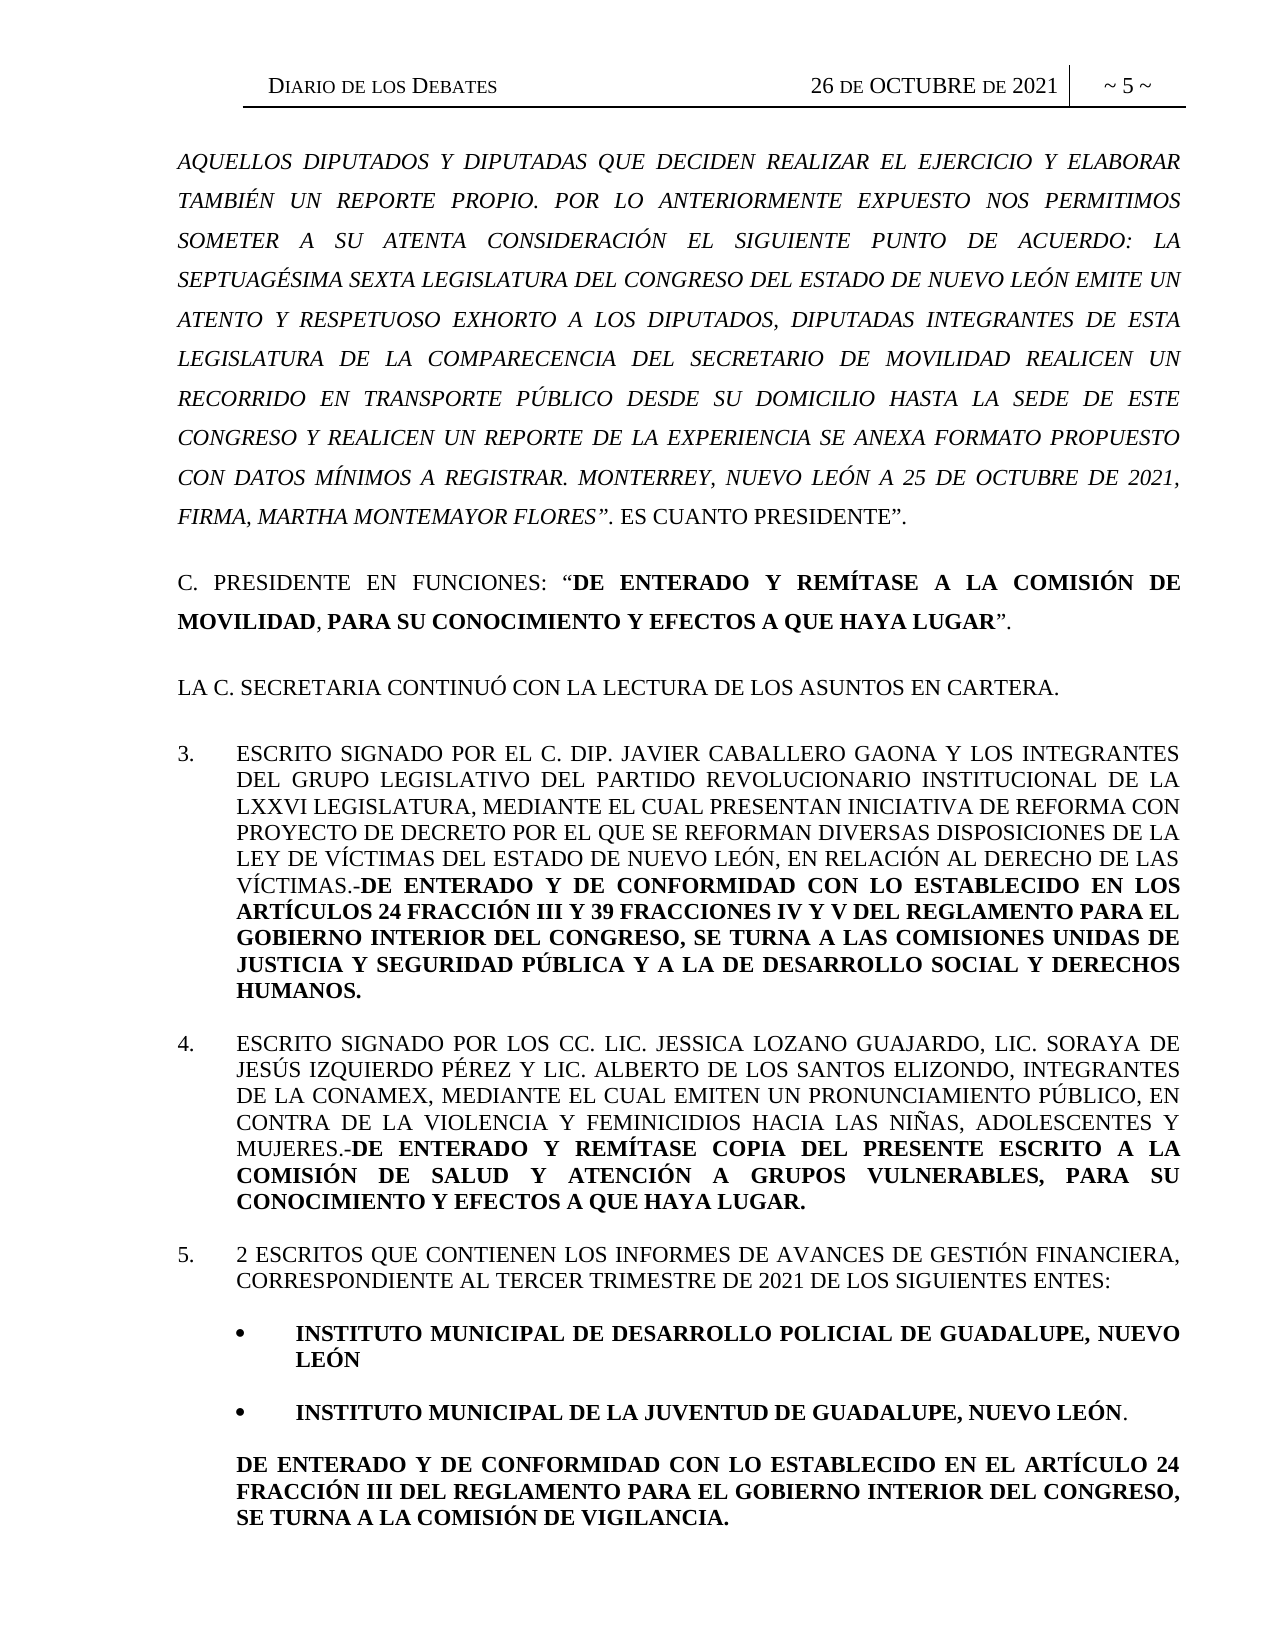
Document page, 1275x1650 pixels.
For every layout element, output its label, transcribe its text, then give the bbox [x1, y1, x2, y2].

list ESCRITO SIGNADO POR EL C. DIP. JAVIER CABALLERO GAONA Y LOS INTEGRANTES DEL GRUPO LEGISLATIVO DEL PARTIDO REVOLUCIONARIO INSTITUCIONAL DE LA LXXVI LEGISLATURA, MEDIANTE EL CUAL PRESENTAN INICIATIVA DE REFORMA CON PROYECTO DE DECRETO POR EL QUE SE REFORMAN DIVERSAS DISPOSICIONES DE LA LEY DE VÍCTIMAS DEL ESTADO DE NUEVO LEÓN, EN RELACIÓN AL DERECHO DE LAS VÍCTIMAS.-DE ENTERADO Y DE CONFORMIDAD CON LO ESTABLECIDO EN LOS ARTÍCULOS 24 FRACCIÓN III Y 39 FRACCIONES IV Y V DEL REGLAMENTO PARA EL GOBIERNO INTERIOR DEL CONGRESO, SE TURNA A LAS COMISIONES UNIDAS DE JUSTICIA Y SEGURIDAD PÚBLICA Y A LA DE DESARROLLO SOCIAL Y DERECHOS HUMANOS. [177, 740, 1181, 1003]
list ESCRITO SIGNADO POR LOS CC. LIC. JESSICA LOZANO GUAJARDO, LIC. SORAYA DE JESÚS IZQUIERDO PÉREZ Y LIC. ALBERTO DE LOS SANTOS ELIZONDO, INTEGRANTES DE LA CONAMEX, MEDIANTE EL CUAL EMITEN UN PRONUNCIAMIENTO PÚBLICO, EN CONTRA DE LA VIOLENCIA Y FEMINICIDIOS HACIA LAS NIÑAS, ADOLESCENTES Y MUJERES.-DE ENTERADO Y REMÍTASE COPIA DEL PRESENTE ESCRITO A LA COMISIÓN DE SALUD Y ATENCIÓN A GRUPOS VULNERABLES, PARA SU CONOCIMIENTO Y EFECTOS A QUE HAYA LUGAR. [177, 1030, 1181, 1214]
text DE ENTERADO Y DE CONFORMIDAD CON LO ESTABLECIDO EN EL ARTÍCULO 24 FRACCIÓN III DEL REGLAMENTO PARA EL GOBIERNO INTERIOR DEL CONGRESO, SE TURNA A LA COMISIÓN DE VIGILANCIA. [236, 1452, 1181, 1531]
text C. PRESIDENTE EN FUNCIONES: “DE ENTERADO Y REMÍTASE A LA COMISIÓN DE MOVILIDAD, PARA SU CONOCIMIENTO Y EFECTOS A QUE HAYA LUGAR”. [177, 569, 1181, 635]
text LA C. SECRETARIA CONTINUÓ CON LA LECTURA DE LOS ASUNTOS EN CARTERA. [177, 674, 1181, 701]
list INSTITUTO MUNICIPAL DE LA JUVENTUD DE GUADALUPE, NUEVO LEÓN. [236, 1399, 1181, 1425]
list 2 ESCRITOS QUE CONTIENEN LOS INFORMES DE AVANCES DE GESTIÓN FINANCIERA, CORRESPONDIENTE AL TERCER TRIMESTRE DE 2021 DE LOS SIGUIENTES ENTES: [177, 1241, 1181, 1293]
list INSTITUTO MUNICIPAL DE DESARROLLO POLICIAL DE GUADALUPE, NUEVO LEÓN [236, 1320, 1181, 1372]
